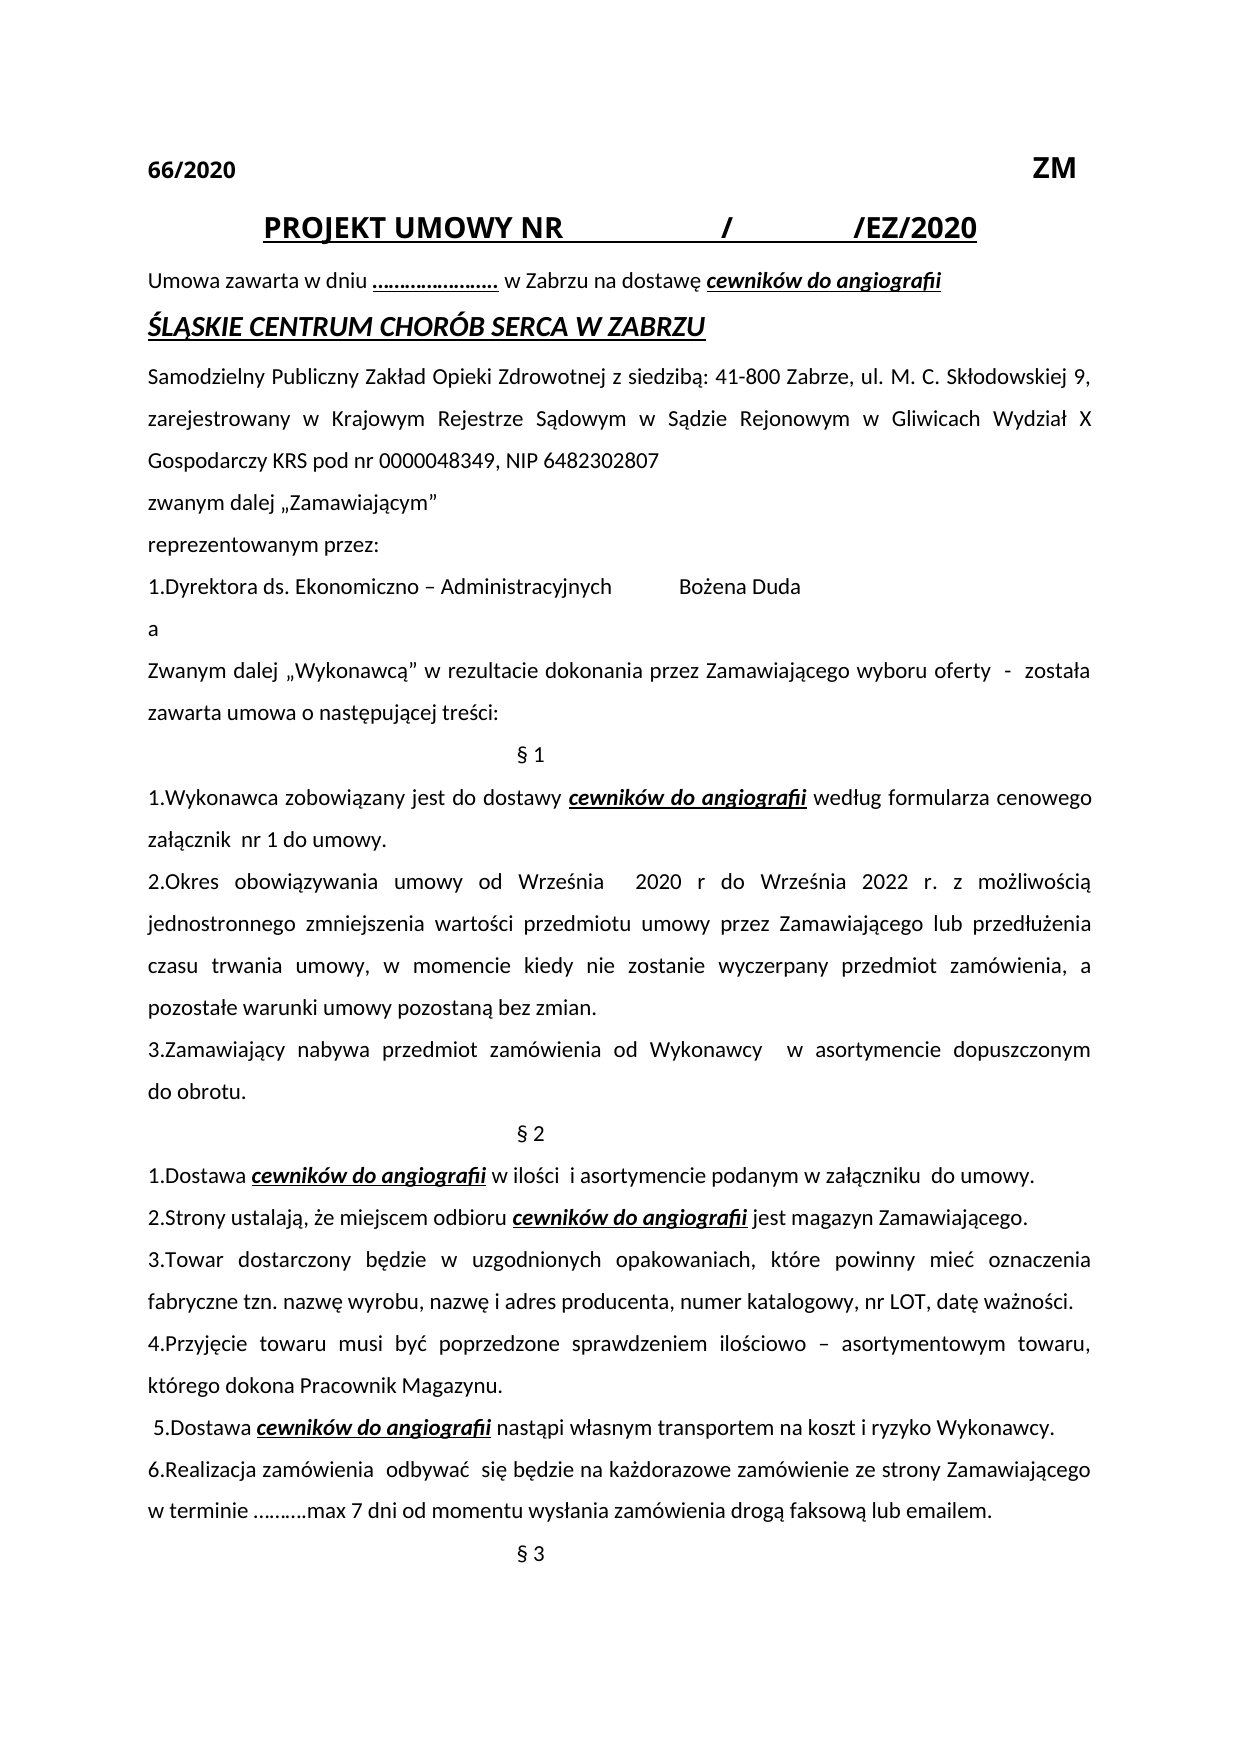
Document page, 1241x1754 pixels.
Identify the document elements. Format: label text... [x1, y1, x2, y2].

text 1.Wykonawca zobowiązany jest do dostawy cewników do angiografii według formularza cenowego załącznik nr 1 do umowy. [148, 783, 1093, 853]
text § 1 [148, 740, 1093, 768]
text 4.Przyjęcie towaru musi być poprzedzone sprawdzeniem ilościowo – asortymentowym towaru, którego dokona Pracownik Magazynu. [148, 1329, 1093, 1399]
text Zwanym dalej „Wykonawcą” w rezultacie dokonania przez Zamawiającego wyboru oferty - została zawarta umowa o następującej treści: [148, 656, 1093, 726]
text Umowa zawarta w dniu ………………….. w Zabrzu na dostawę cewników do angiografii [148, 267, 1093, 294]
text a [148, 614, 1093, 642]
text 5.Dostawa cewników do angiografii nastąpi własnym transportem na koszt i ryzyko Wykonawcy. [148, 1413, 1093, 1441]
text ŚLĄSKIE CENTRUM CHORÓB SERCA W ZABRZU [148, 308, 1093, 344]
text 66/2020 ZM [148, 148, 1093, 187]
text zwanym dalej „Zamawiającym” [148, 488, 1093, 516]
text 3.Towar dostarczony będzie w uzgodnionych opakowaniach, które powinny mieć oznaczenia fabryczne tzn. nazwę wyrobu, nazwę i adres producenta, numer katalogowy, nr LOT, datę ważności. [148, 1245, 1093, 1315]
text § 2 [148, 1119, 1093, 1147]
text 2.Strony ustalają, że miejscem odbioru cewników do angiografii jest magazyn Zamawiającego. [148, 1203, 1093, 1231]
text § 3 [148, 1539, 1093, 1567]
text 6.Realizacja zamówienia odbywać się będzie na każdorazowe zamówienie ze strony Zamawiającego w terminie ……….max 7 dni od momentu wysłania zamówienia drogą faksową lub emailem. [148, 1455, 1093, 1525]
text 3.Zamawiający nabywa przedmiot zamówienia od Wykonawcy w asortymencie dopuszczonym do obrotu. [148, 1035, 1093, 1105]
text PROJEKT UMOWY NR / /EZ/2020 [148, 207, 1093, 247]
text Samodzielny Publiczny Zakład Opieki Zdrowotnej z siedzibą: 41-800 Zabrze, ul. M. C. Skłodowskiej 9, zarejestrowany w Krajowym Rejestrze Sądowym w Sądzie Rejonowym w Gliwicach Wydział X Gospodarczy KRS pod nr 0000048349, NIP 6482302807 [148, 362, 1093, 474]
text 1.Dyrektora ds. Ekonomiczno – Administracyjnych Bożena Duda [148, 572, 1093, 600]
text 2.Okres obowiązywania umowy od Września 2020 r do Września 2022 r. z możliwością jednostronnego zmniejszenia wartości przedmiotu umowy przez Zamawiającego lub przedłużenia czasu trwania umowy, w momencie kiedy nie zostanie wyczerpany przedmiot zamówienia, a pozostałe warunki umowy pozostaną bez zmian. [148, 867, 1093, 1021]
text 1.Dostawa cewników do angiografii w ilości i asortymencie podanym w załączniku do umowy. [148, 1161, 1093, 1189]
text reprezentowanym przez: [148, 530, 1093, 558]
